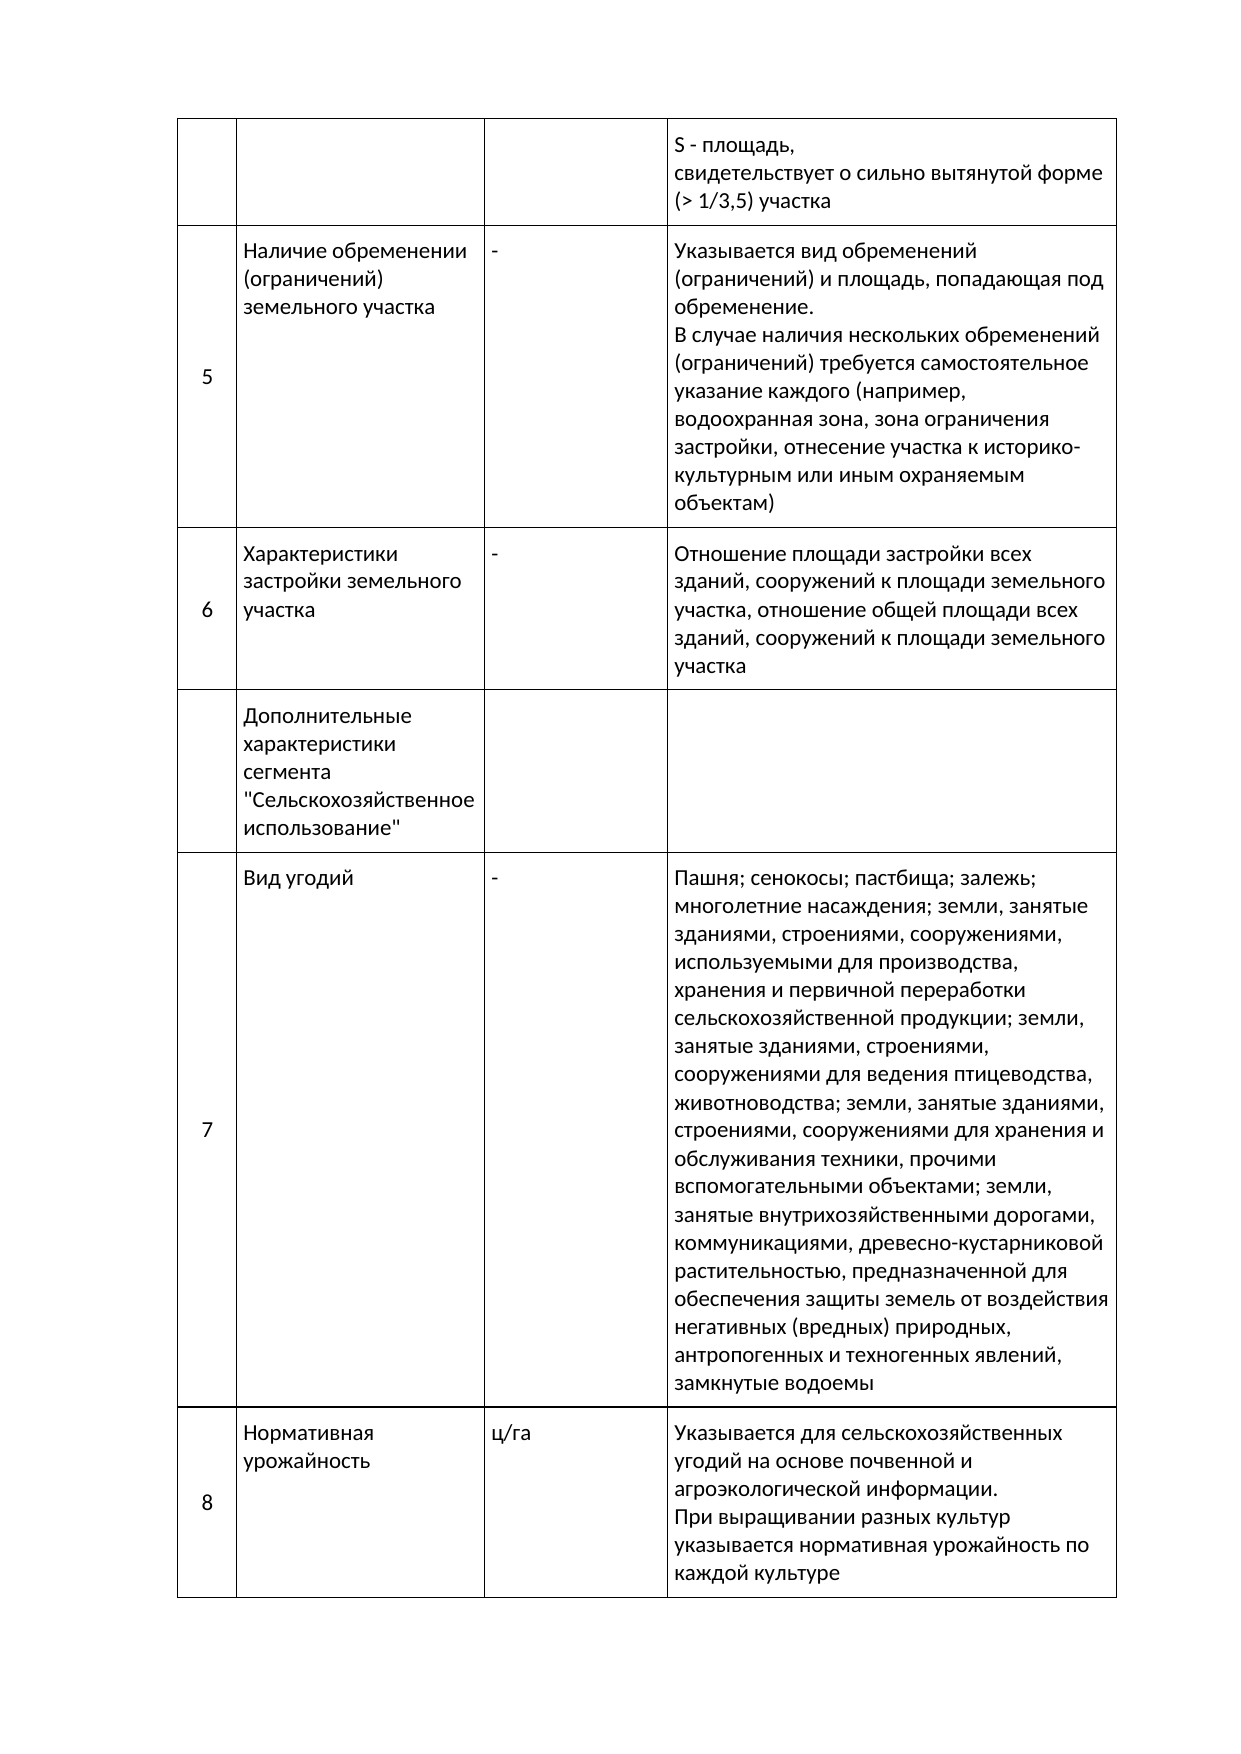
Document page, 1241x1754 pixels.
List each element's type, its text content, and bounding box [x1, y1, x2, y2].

table_cell 7 [178, 853, 236, 1406]
table_cell 5 [178, 226, 236, 527]
table_cell Характеристики застройки земельного участка [237, 528, 484, 689]
table_cell - [485, 528, 667, 689]
table_cell Пашня; сенокосы; пастбища; залежь; многолетние насаждения; земли, занятые зданиями, строениями, сооружениями, используемыми для производства, хранения и первичной переработки сельскохозяйственной продукции; земли, занятые зданиями, строениями, сооружениями для ведения птицеводства, животноводства; земли, занятые зданиями, строениями, сооружениями для хранения и обслуживания техники, прочими вспомогательными объектами; земли, занятые внутрихозяйственными дорогами, коммуникациями, древесно-кустарниковой растительностью, предназначенной для обеспечения защиты земель от воздействия негативных (вредных) природных, антропогенных и техногенных явлений, замкнутые водоемы [668, 853, 1116, 1406]
table_cell 8 [178, 1408, 236, 1597]
table_cell Нормативная урожайность [237, 1408, 484, 1597]
table_cell Указывается для сельскохозяйственных угодий на основе почвенной и агроэкологической информации. При выращивании разных культур указывается нормативная урожайность по каждой культуре [668, 1408, 1116, 1597]
table_cell 6 [178, 528, 236, 689]
table_cell [178, 690, 236, 852]
table_cell - [485, 226, 667, 527]
table_cell Вид угодий [237, 853, 484, 1406]
table_cell - [485, 853, 667, 1406]
table_cell ц/га [485, 1408, 667, 1597]
table_cell [668, 690, 1116, 852]
table_cell Наличие обременении (ограничений) земельного участка [237, 226, 484, 527]
table_cell [485, 690, 667, 852]
table_cell Отношение площади застройки всех зданий, сооружений к площади земельного участка, отношение общей площади всех зданий, сооружений к площади земельного участка [668, 528, 1116, 689]
table_cell Указывается вид обременений (ограничений) и площадь, попадающая под обременение. В случае наличия нескольких обременений (ограничений) требуется самостоятельное указание каждого (например, водоохранная зона, зона ограничения застройки, отнесение участка к историко-культурным или иным охраняемым объектам) [668, 226, 1116, 527]
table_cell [668, 119, 1116, 224]
table_cell Дополнительные характеристики сегмента "Сельскохозяйственное использование" [237, 690, 484, 852]
